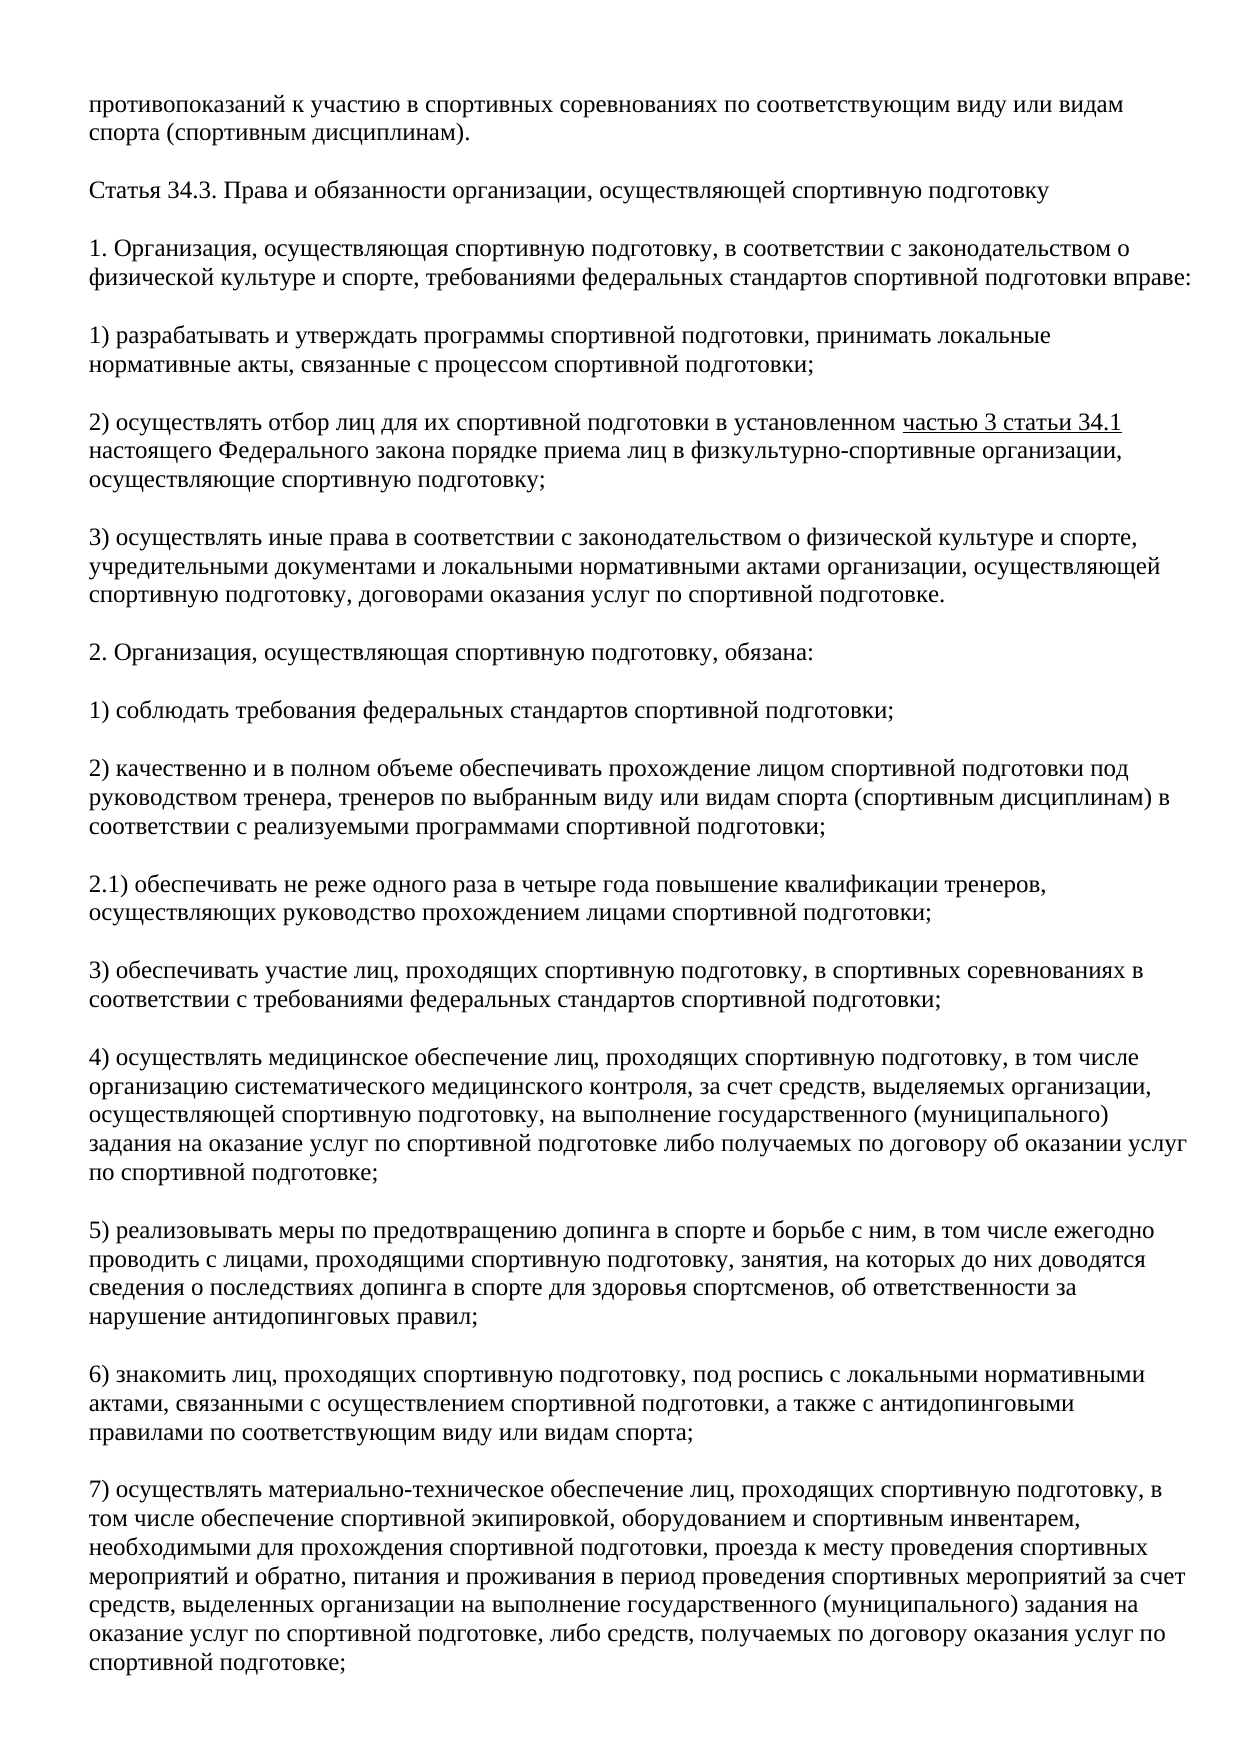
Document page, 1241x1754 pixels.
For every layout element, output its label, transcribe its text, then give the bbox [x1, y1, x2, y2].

text 7) осуществлять материально-техническое обеспечение лиц, проходящих спортивную подготовку, в том числе обеспечение спортивной экипировкой, оборудованием и спортивным инвентарем, необходимыми для прохождения спортивной подготовки, проезда к месту проведения спортивных мероприятий и обратно, питания и проживания в период проведения спортивных мероприятий за счет средств, выделенных организации на выполнение государственного (муниципального) задания на оказание услуг по спортивной подготовке, либо средств, получаемых по договору оказания услуг по спортивной подготовке; [88, 1474, 1196, 1676]
text 2) качественно и в полном объеме обеспечивать прохождение лицом спортивной подготовки под руководством тренера, тренеров по выбранным виду или видам спорта (спортивным дисциплинам) в соответствии с реализуемыми программами спортивной подготовки; [88, 753, 1196, 839]
text 1) разрабатывать и утверждать программы спортивной подготовки, принимать локальные нормативные акты, связанные с процессом спортивной подготовки; [88, 320, 1196, 377]
text 2. Организация, осуществляющая спортивную подготовку, обязана: [88, 637, 1196, 666]
text 3) осуществлять иные права в соответствии с законодательством о физической культуре и спорте, учредительными документами и локальными нормативными актами организации, осуществляющей спортивную подготовку, договорами оказания услуг по спортивной подготовке. [88, 522, 1196, 608]
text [88, 89, 1196, 146]
text 1) соблюдать требования федеральных стандартов спортивной подготовки; [88, 695, 1196, 724]
text 3) обеспечивать участие лиц, проходящих спортивную подготовку, в спортивных соревнованиях в соответствии с требованиями федеральных стандартов спортивной подготовки; [88, 955, 1196, 1013]
text 2.1) обеспечивать не реже одного раза в четыре года повышение квалификации тренеров, осуществляющих руководство прохождением лицами спортивной подготовки; [88, 869, 1196, 926]
text 1. Организация, осуществляющая спортивную подготовку, в соответствии с законодательством о физической культуре и спорте, требованиями федеральных стандартов спортивной подготовки вправе: [88, 233, 1196, 291]
text 5) реализовывать меры по предотвращению допинга в спорте и борьбе с ним, в том числе ежегодно проводить с лицами, проходящими спортивную подготовку, занятия, на которых до них доводятся сведения о последствиях допинга в спорте для здоровья спортсменов, об ответственности за нарушение антидопинговых правил; [88, 1215, 1196, 1330]
text 4) осуществлять медицинское обеспечение лиц, проходящих спортивную подготовку, в том числе организацию систематического медицинского контроля, за счет средств, выделяемых организации, осуществляющей спортивную подготовку, на выполнение государственного (муниципального) задания на оказание услуг по спортивной подготовке либо получаемых по договору об оказании услуг по спортивной подготовке; [88, 1042, 1196, 1186]
text 2) осуществлять отбор лиц для их спортивной подготовки в установленном частью 3 статьи 34.1 настоящего Федерального закона порядке приема лиц в физкультурно-спортивные организации, осуществляющие спортивную подготовку; [88, 407, 1196, 493]
text Статья 34.3. Права и обязанности организации, осуществляющей спортивную подготовку [88, 175, 1196, 204]
text 6) знакомить лиц, проходящих спортивную подготовку, под роспись с локальными нормативными актами, связанными с осуществлением спортивной подготовки, а также с антидопинговыми правилами по соответствующим виду или видам спорта; [88, 1359, 1196, 1445]
